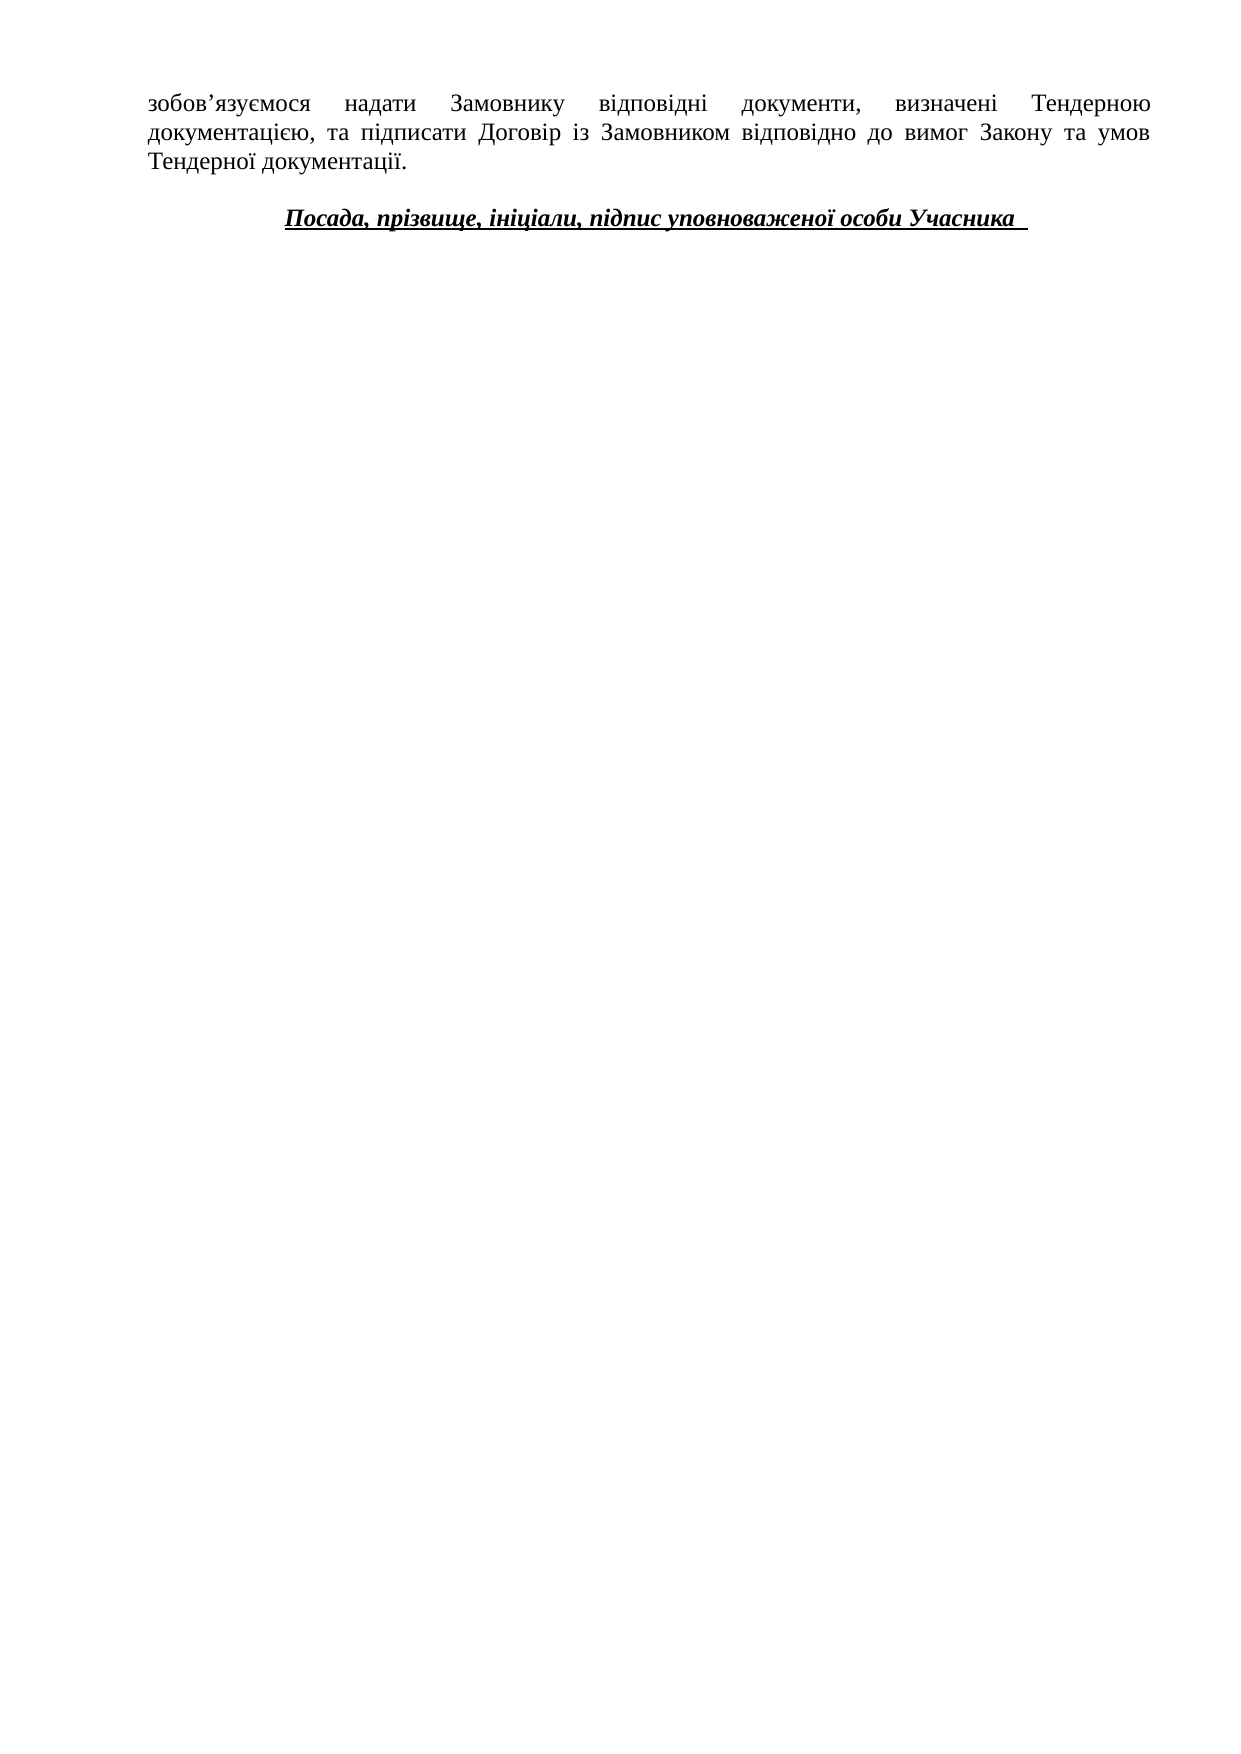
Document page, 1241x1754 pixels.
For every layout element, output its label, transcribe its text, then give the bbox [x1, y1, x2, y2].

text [148, 88, 1152, 175]
text Посада, прізвище, ініціали, підпис уповноваженої особи Учасника [148, 203, 1152, 232]
